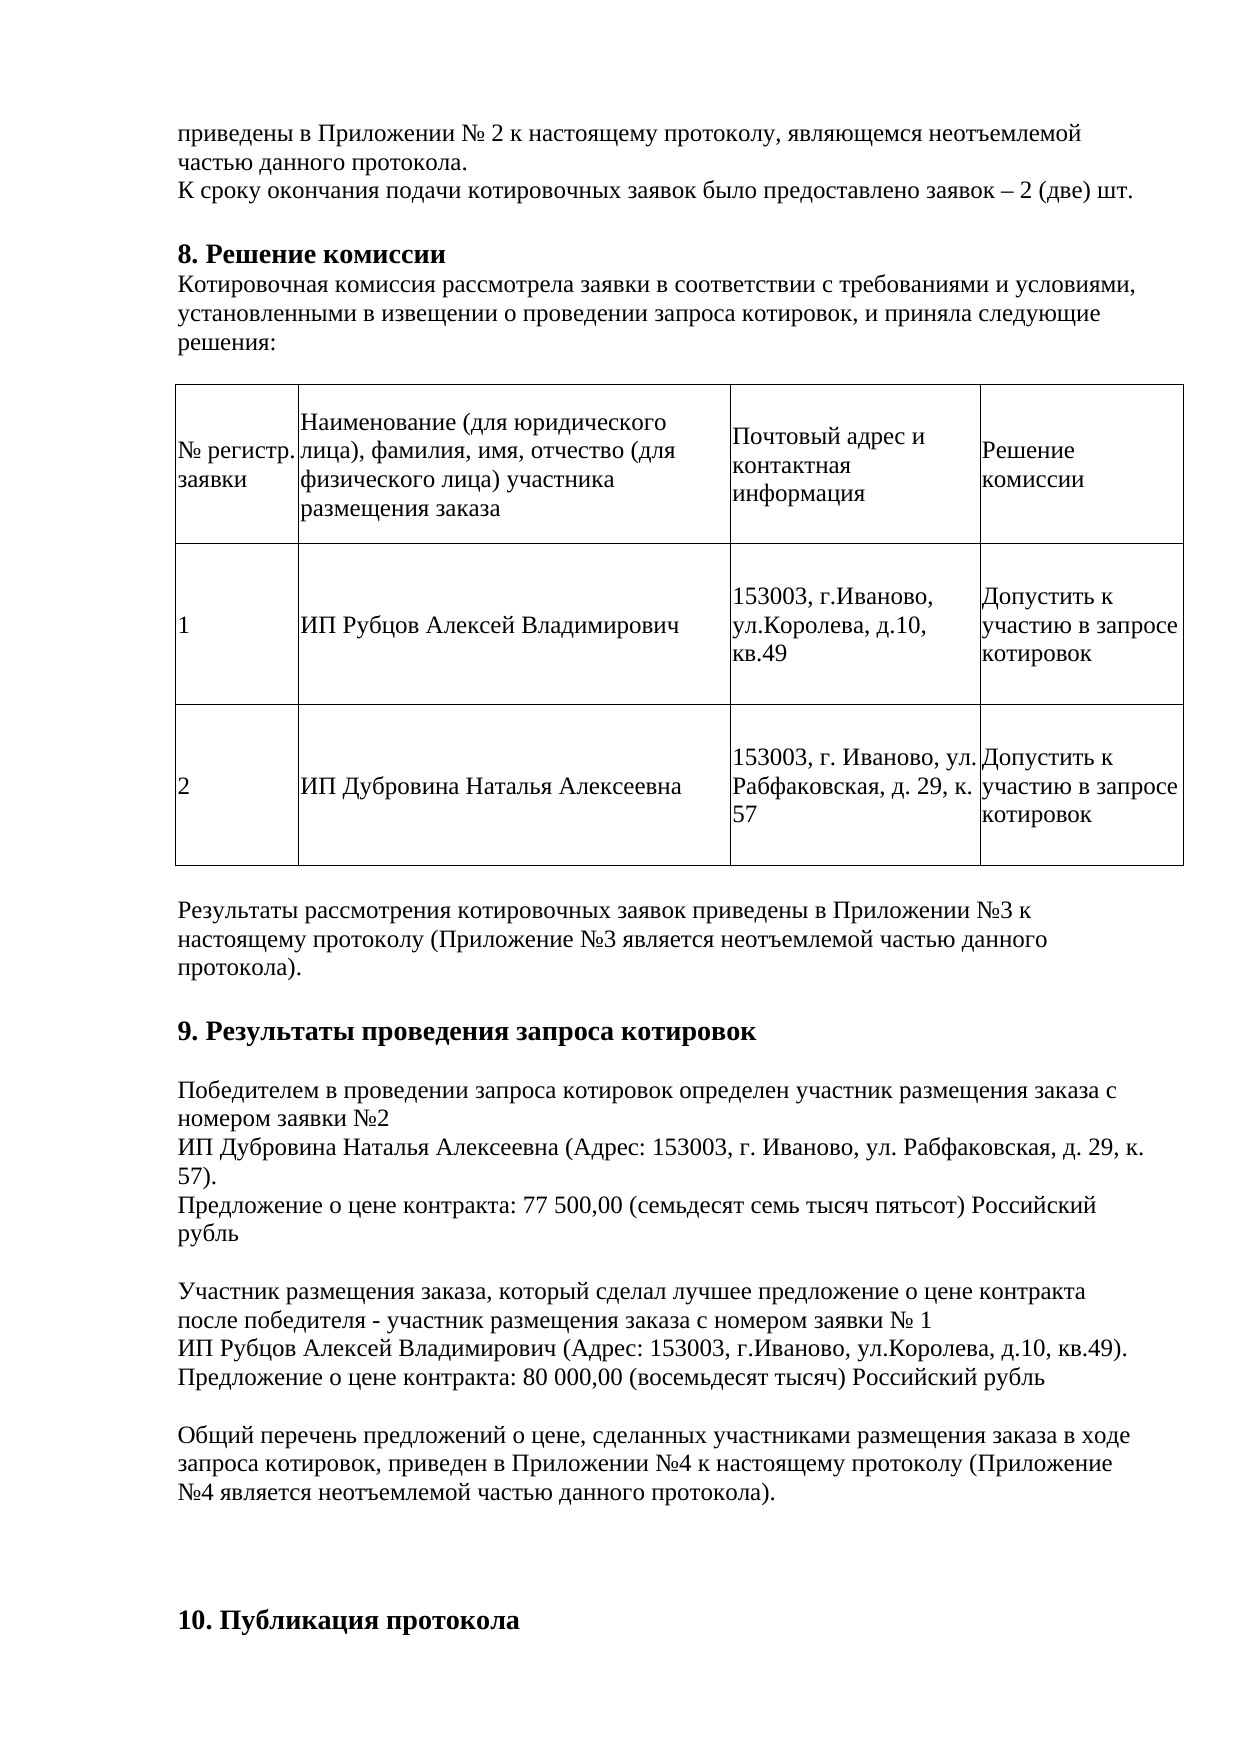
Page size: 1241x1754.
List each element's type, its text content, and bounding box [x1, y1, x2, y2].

table_header Наименование (для юридического лица), фамилия, имя, отчество (для физического лица) участника размещения заказа [299, 385, 730, 543]
text 10. Публикация протокола [177, 1603, 1152, 1636]
table_header Решение комиссии [981, 385, 1183, 543]
table_cell 153003, г. Иваново, ул. Рабфаковская, д. 29, к. 57 [731, 705, 980, 865]
table_cell ИП Дубровина Наталья Алексеевна [299, 705, 730, 865]
text Победителем в проведении запроса котировок определен участник размещения заказа с номером заявки №2 ИП Дубровина Наталья Алексеевна (Адрес: 153003, г. Иваново, ул. Рабфаковская, д. 29, к. 57). Предложение о цене контракта: 77 500,00 (семьдесят семь тысяч пятьсот) Российский рубль Участник размещения заказа, который сделал лучшее предложение о цене контракта после победителя - участник размещения заказа с номером заявки № 1 ИП Рубцов Алексей Владимирович (Адрес: 153003, г.Иваново, ул.Королева, д.10, кв.49). Предложение о цене контракта: 80 000,00 (восемьдесят тысяч) Российский рубль Общий перечень предложений о цене, сделанных участниками размещения заказа в ходе запроса котировок, приведен в Приложении №4 к настоящему протоколу (Приложение №4 является неотъемлемой частью данного протокола). [177, 1046, 1152, 1506]
text Результаты рассмотрения котировочных заявок приведены в Приложении №3 к настоящему протоколу (Приложение №3 является неотъемлемой частью данного протокола). [177, 895, 1152, 981]
text К сроку окончания подачи котировочных заявок было предоставлено заявок – 2 (две) шт. [177, 176, 1152, 204]
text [177, 118, 1152, 176]
text 9. Результаты проведения запроса котировок [177, 1014, 1152, 1046]
table_cell 153003, г.Иваново, ул.Королева, д.10, кв.49 [731, 544, 980, 704]
table_cell 1 [176, 544, 298, 704]
text 8. Решение комиссии [177, 237, 1152, 269]
table_header Почтовый адрес и контактная информация [731, 385, 980, 543]
table_cell Допустить к участию в запросе котировок [981, 544, 1183, 704]
table_cell ИП Рубцов Алексей Владимирович [299, 544, 730, 704]
table_header № регистр. заявки [176, 385, 298, 543]
table_cell Допустить к участию в запросе котировок [981, 705, 1183, 865]
table_cell 2 [176, 705, 298, 865]
text Котировочная комиссия рассмотрела заявки в соответствии с требованиями и условиями, установленными в извещении о проведении запроса котировок, и приняла следующие решения: [177, 269, 1152, 355]
